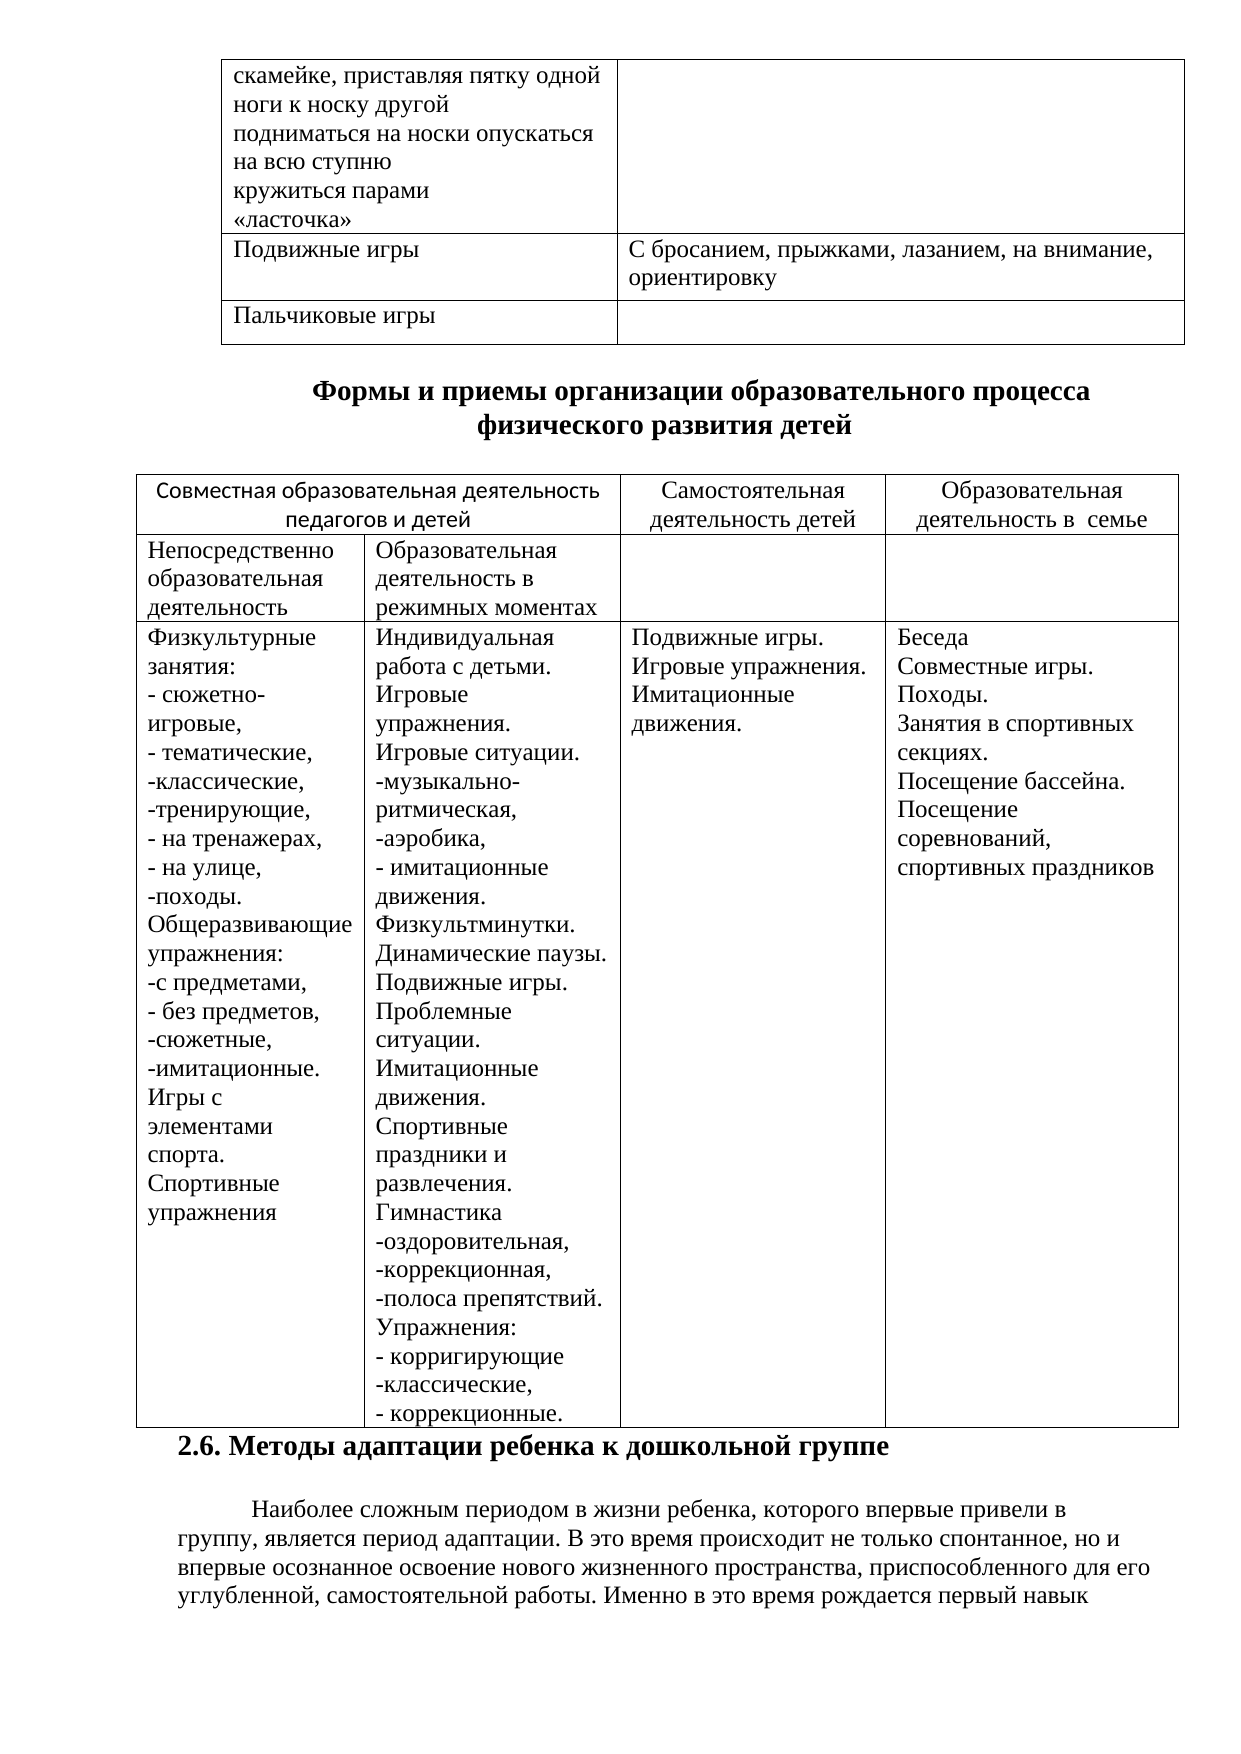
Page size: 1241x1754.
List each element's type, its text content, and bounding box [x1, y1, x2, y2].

table_header Образовательная деятельность в семье [886, 475, 1178, 534]
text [177, 1494, 1152, 1609]
text 2.6. Методы адаптации ребенка к дошкольной группе [177, 1428, 1152, 1462]
table_cell [618, 301, 1184, 344]
table_header Самостоятельная деятельность детей [621, 475, 885, 534]
table_header Совместная образовательная деятельность педагогов и детей [137, 475, 620, 534]
table_cell Подвижные игры. Игровые упражнения. Имитационные движения. [621, 622, 885, 1427]
table_cell Образовательная деятельность в режимных моментах [365, 535, 620, 621]
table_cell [222, 60, 617, 233]
table_cell [621, 535, 885, 621]
table_cell [886, 535, 1178, 621]
table_cell Физкультурные занятия: - сюжетно-игровые, - тематические, -классические, -тренирующие, - на тренажерах, - на улице, -походы. Общеразвивающие упражнения: -с предметами, - без предметов, -сюжетные, -имитационные. Игры с элементами спорта. Спортивные упражнения [137, 622, 364, 1427]
table_cell Подвижные игры [222, 234, 617, 299]
table_cell С бросанием, прыжками, лазанием, на внимание, ориентировку [618, 234, 1184, 299]
table_cell Индивидуальная работа с детьми. Игровые упражнения. Игровые ситуации. -музыкально-ритмическая, -аэробика, - имитационные движения. Физкультминутки. Динамические паузы. Подвижные игры. Проблемные ситуации. Имитационные движения. Спортивные праздники и развлечения. Гимнастика -оздоровительная, -коррекционная, -полоса препятствий. Упражнения: - корригирующие -классические, - коррекционные. [365, 622, 620, 1427]
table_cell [618, 60, 1184, 233]
table_cell Непосредственно образовательная деятельность [137, 535, 364, 621]
table_cell Пальчиковые игры [222, 301, 617, 344]
text Формы и приемы организации образовательного процесса физического развития детей [177, 373, 1152, 441]
table_cell Беседа Совместные игры. Походы. Занятия в спортивных секциях. Посещение бассейна. Посещение соревнований, спортивных праздников [886, 622, 1178, 1427]
